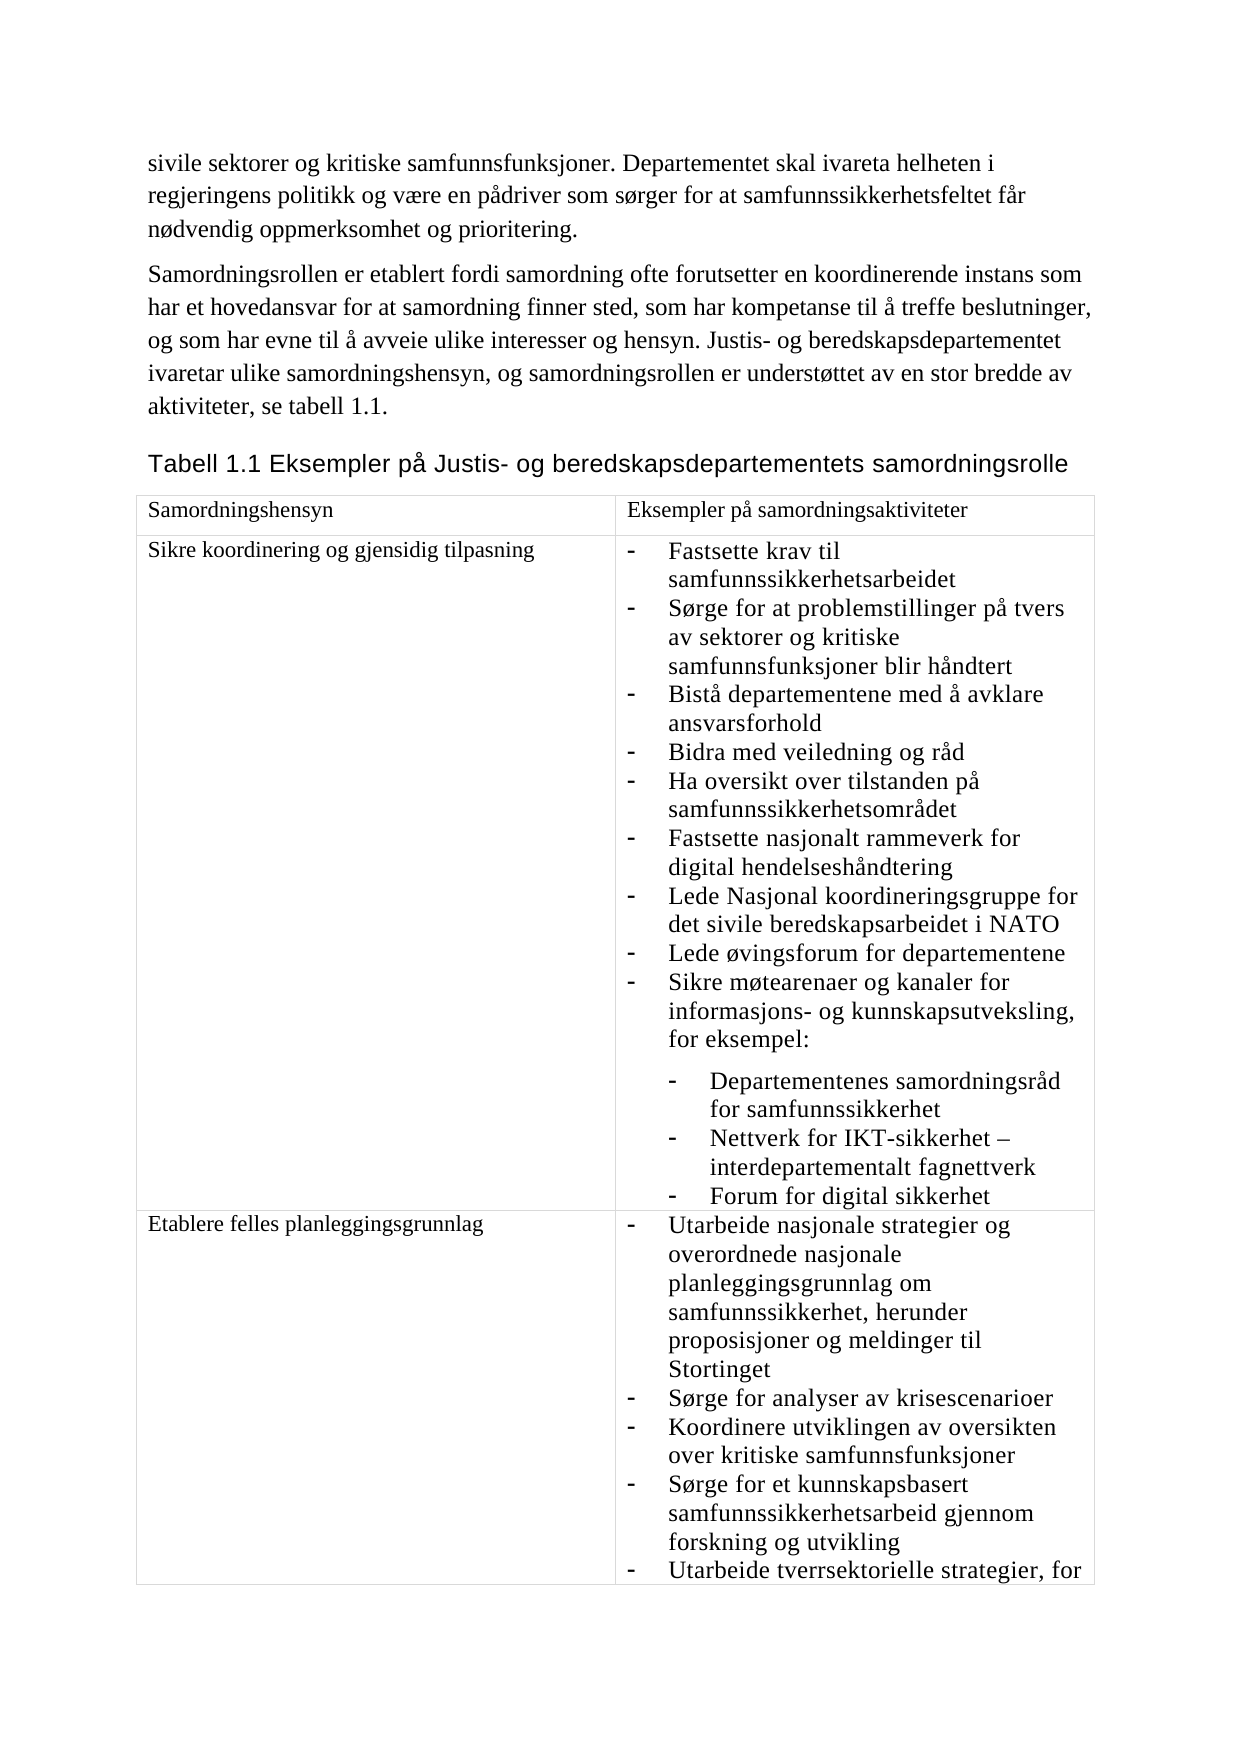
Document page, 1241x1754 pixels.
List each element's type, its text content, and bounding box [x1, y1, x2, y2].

table_header Eksempler på samordningsaktiviteter [616, 496, 1094, 535]
table_cell Sikre koordinering og gjensidig tilpasning [137, 536, 615, 1209]
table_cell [616, 1211, 1094, 1584]
table_header Samordningshensyn [137, 496, 615, 535]
table_cell Fastsette krav til samfunnssikkerhetsarbeidet Sørge for at problemstillinger på tvers av sektorer og kritiske samfunnsfunksjoner blir håndtert Bistå departementene med å avklare ansvarsforhold Bidra med veiledning og råd Ha oversikt over tilstanden på samfunnssikkerhetsområdet Fastsette nasjonalt rammeverk for digital hendelseshåndtering Lede Nasjonal koordineringsgruppe for det sivile beredskapsarbeidet i NATO Lede øvingsforum for departementene Sikre møtearenaer og kanaler for informasjons- og kunnskapsutveksling, for eksempel: Departementenes samordningsråd for samfunnssikkerhet Nettverk for IKT-sikkerhet – interdepartementalt fagnettverk Forum for digital sikkerhet [616, 536, 1094, 1209]
text Samordningsrollen er etablert fordi samordning ofte forutsetter en koordinerende instans som har et hovedansvar for at samordning finner sted, som har kompetanse til å treffe beslutninger, og som har evne til å avveie ulike interesser og hensyn. Justis- og beredskapsdepartementet ivaretar ulike samordningshensyn, og samordningsrollen er understøttet av en stor bredde av aktiviteter, se tabell 1.1. [148, 259, 1093, 420]
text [148, 148, 1093, 242]
text Eksempler på Justis- og beredskapsdepartementets samordningsrolle [148, 449, 1093, 478]
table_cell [137, 1211, 615, 1584]
